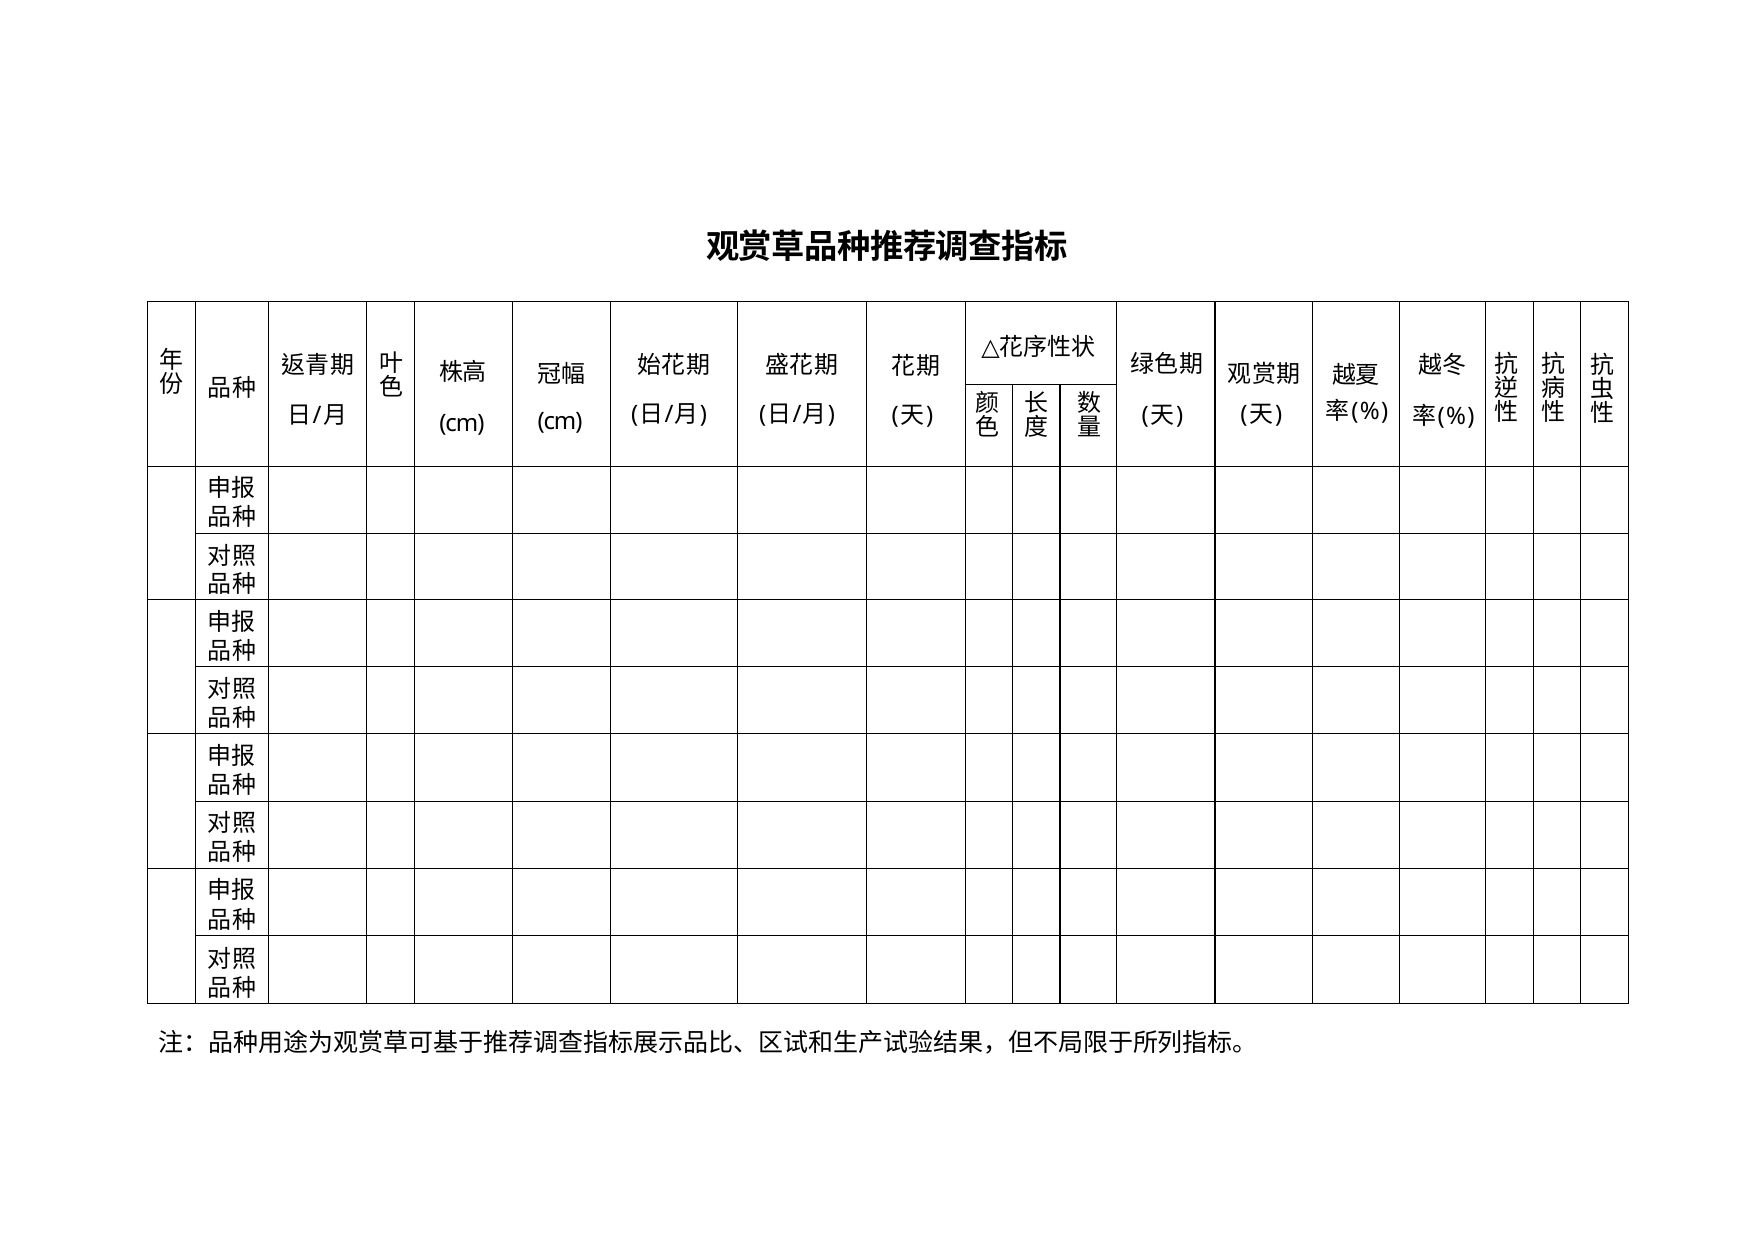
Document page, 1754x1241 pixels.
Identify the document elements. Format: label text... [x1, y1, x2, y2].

table_cell [1534, 467, 1580, 532]
table_cell [1216, 802, 1312, 868]
table_cell [867, 734, 965, 801]
table_cell 申报品种 [196, 467, 268, 532]
table_cell [1486, 869, 1533, 935]
table_cell [1117, 467, 1214, 532]
table_cell [611, 667, 737, 733]
table_cell [1013, 802, 1059, 868]
table_cell [1117, 534, 1214, 599]
table_cell [1061, 667, 1116, 733]
table_cell [1534, 734, 1580, 801]
table_cell [738, 467, 866, 532]
table_cell [148, 467, 195, 599]
table_cell [367, 869, 414, 935]
table_header 冠幅 (cm) [513, 302, 610, 466]
table_cell [367, 734, 414, 801]
table_cell [867, 802, 965, 868]
table_cell [867, 869, 965, 935]
table_header 越夏率(%) [1313, 302, 1399, 466]
table_cell [367, 667, 414, 733]
table_cell [513, 936, 610, 1003]
table_cell [1013, 534, 1059, 599]
table_cell [1400, 802, 1485, 868]
table_cell [269, 534, 366, 599]
table_cell [1061, 534, 1116, 599]
table_cell [1061, 936, 1116, 1003]
table_cell [1400, 534, 1485, 599]
table_cell [148, 869, 195, 1003]
table_cell [1117, 667, 1214, 733]
table_cell [1313, 600, 1399, 666]
table_cell [1013, 667, 1059, 733]
table_cell [148, 600, 195, 733]
table_header 花期 (天) [867, 302, 965, 466]
table_header 株高 (cm) [415, 302, 512, 466]
table_cell [1400, 667, 1485, 733]
table_cell 对照品种 [196, 667, 268, 733]
table_cell [1486, 936, 1533, 1003]
table_cell [1486, 802, 1533, 868]
table_cell [867, 667, 965, 733]
table_header △花序性状 [966, 302, 1116, 384]
table_cell [1216, 734, 1312, 801]
table_cell [1061, 467, 1116, 532]
table_header 抗逆性 [1486, 302, 1533, 466]
table_cell [867, 936, 965, 1003]
table_cell 申报品种 [196, 600, 268, 666]
table_cell [1313, 869, 1399, 935]
table_cell [1486, 600, 1533, 666]
table_cell [611, 534, 737, 599]
table_cell [1313, 802, 1399, 868]
table_cell [1534, 869, 1580, 935]
table_cell 对照品种 [196, 802, 268, 868]
table_cell [415, 667, 512, 733]
table_cell [1013, 869, 1059, 935]
table_cell [367, 600, 414, 666]
table_cell [1534, 936, 1580, 1003]
table_cell [1581, 667, 1628, 733]
table_cell [738, 734, 866, 801]
table_cell [269, 869, 366, 935]
table_cell [1534, 802, 1580, 868]
table_cell [415, 467, 512, 532]
table_cell 数量 [1061, 385, 1116, 466]
table_cell [1486, 734, 1533, 801]
table_cell [1013, 936, 1059, 1003]
table_cell [1486, 667, 1533, 733]
table_cell [1117, 869, 1214, 935]
table_header 返青期 日/月 [269, 302, 366, 466]
table_cell [1581, 802, 1628, 868]
table_cell [1534, 534, 1580, 599]
table_cell [1216, 667, 1312, 733]
table_cell [415, 802, 512, 868]
table_cell [1581, 734, 1628, 801]
table_cell 申报品种 [196, 734, 268, 801]
table_cell [513, 869, 610, 935]
table_cell [966, 667, 1012, 733]
table_cell [867, 467, 965, 532]
table_cell 对照品种 [196, 534, 268, 599]
table_header 越冬 率(%) [1400, 302, 1485, 466]
text 观赏草品种推荐调查指标 [706, 224, 1606, 268]
table_cell [611, 802, 737, 868]
table_cell [1061, 734, 1116, 801]
table_cell [611, 936, 737, 1003]
table_header 始花期 (日/月) [611, 302, 737, 466]
table_header 抗病性 [1534, 302, 1580, 466]
table_cell [1117, 600, 1214, 666]
table_cell 长度 [1013, 385, 1059, 466]
table_cell [1581, 869, 1628, 935]
table_cell [1581, 600, 1628, 666]
table_cell [1216, 467, 1312, 532]
table_cell [966, 869, 1012, 935]
table_cell [1216, 600, 1312, 666]
table_cell [1581, 534, 1628, 599]
table_cell [1216, 936, 1312, 1003]
table_cell [1216, 869, 1312, 935]
table_cell [1117, 734, 1214, 801]
table_cell [738, 869, 866, 935]
table_cell [415, 600, 512, 666]
table_header 绿色期 (天) [1117, 302, 1214, 466]
table_cell [966, 600, 1012, 666]
table_cell 颜色 [966, 385, 1012, 466]
table_cell [1061, 802, 1116, 868]
table_cell [966, 802, 1012, 868]
table_cell [513, 467, 610, 532]
table_header 年份 [148, 302, 195, 466]
table_cell [611, 467, 737, 532]
table_cell 申报品种 [196, 869, 268, 935]
table_cell [966, 936, 1012, 1003]
table_cell [1117, 936, 1214, 1003]
table_cell [1534, 600, 1580, 666]
table_cell [966, 734, 1012, 801]
table_header 叶色 [367, 302, 414, 466]
table_cell [738, 802, 866, 868]
table_cell [367, 534, 414, 599]
table_cell [1013, 600, 1059, 666]
table_cell [738, 936, 866, 1003]
table_cell [1013, 734, 1059, 801]
table_cell [1313, 667, 1399, 733]
table_header 盛花期 (日/月) [738, 302, 866, 466]
table_cell [415, 869, 512, 935]
table_cell [966, 467, 1012, 532]
table_cell [1486, 467, 1533, 532]
table_cell [513, 534, 610, 599]
table_cell [1061, 600, 1116, 666]
table_cell [966, 534, 1012, 599]
table_cell [269, 936, 366, 1003]
table_header 观赏期 (天) [1216, 302, 1312, 466]
table_cell [1581, 467, 1628, 532]
table_header 抗虫性 [1581, 302, 1628, 466]
table_cell [611, 600, 737, 666]
table_cell [738, 600, 866, 666]
table_cell [1061, 869, 1116, 935]
table_cell [1581, 936, 1628, 1003]
table_cell [1534, 667, 1580, 733]
table_cell [1400, 869, 1485, 935]
table_cell [611, 734, 737, 801]
table_cell [367, 802, 414, 868]
table_cell [367, 936, 414, 1003]
table_cell [415, 534, 512, 599]
table_cell [738, 667, 866, 733]
table_cell [269, 802, 366, 868]
table_cell [415, 936, 512, 1003]
table_cell [1486, 534, 1533, 599]
table_cell [269, 600, 366, 666]
text 注：品种用途为观赏草可基于推荐调查指标展示品比、区试和生产试验结果，但不局限于所列指标。 [158, 1025, 1606, 1058]
table_cell [867, 600, 965, 666]
table_cell [1313, 734, 1399, 801]
table_cell [513, 734, 610, 801]
table_header 品种 [196, 302, 268, 466]
table_cell [1216, 534, 1312, 599]
table_cell [415, 734, 512, 801]
table_cell [513, 667, 610, 733]
table_cell [269, 667, 366, 733]
table_cell [1313, 936, 1399, 1003]
table_cell [1400, 936, 1485, 1003]
table_cell [1400, 467, 1485, 532]
table_cell [367, 467, 414, 532]
table_cell [1400, 734, 1485, 801]
table_cell [1313, 467, 1399, 532]
table_cell [148, 734, 195, 868]
table_cell [867, 534, 965, 599]
table_cell [269, 467, 366, 532]
table_cell 对照品种 [196, 936, 268, 1003]
table_cell [1400, 600, 1485, 666]
table_cell [513, 802, 610, 868]
table_cell [1313, 534, 1399, 599]
table_cell [738, 534, 866, 599]
table_cell [513, 600, 610, 666]
table_cell [1117, 802, 1214, 868]
table_cell [269, 734, 366, 801]
table_cell [611, 869, 737, 935]
table_cell [1013, 467, 1059, 532]
